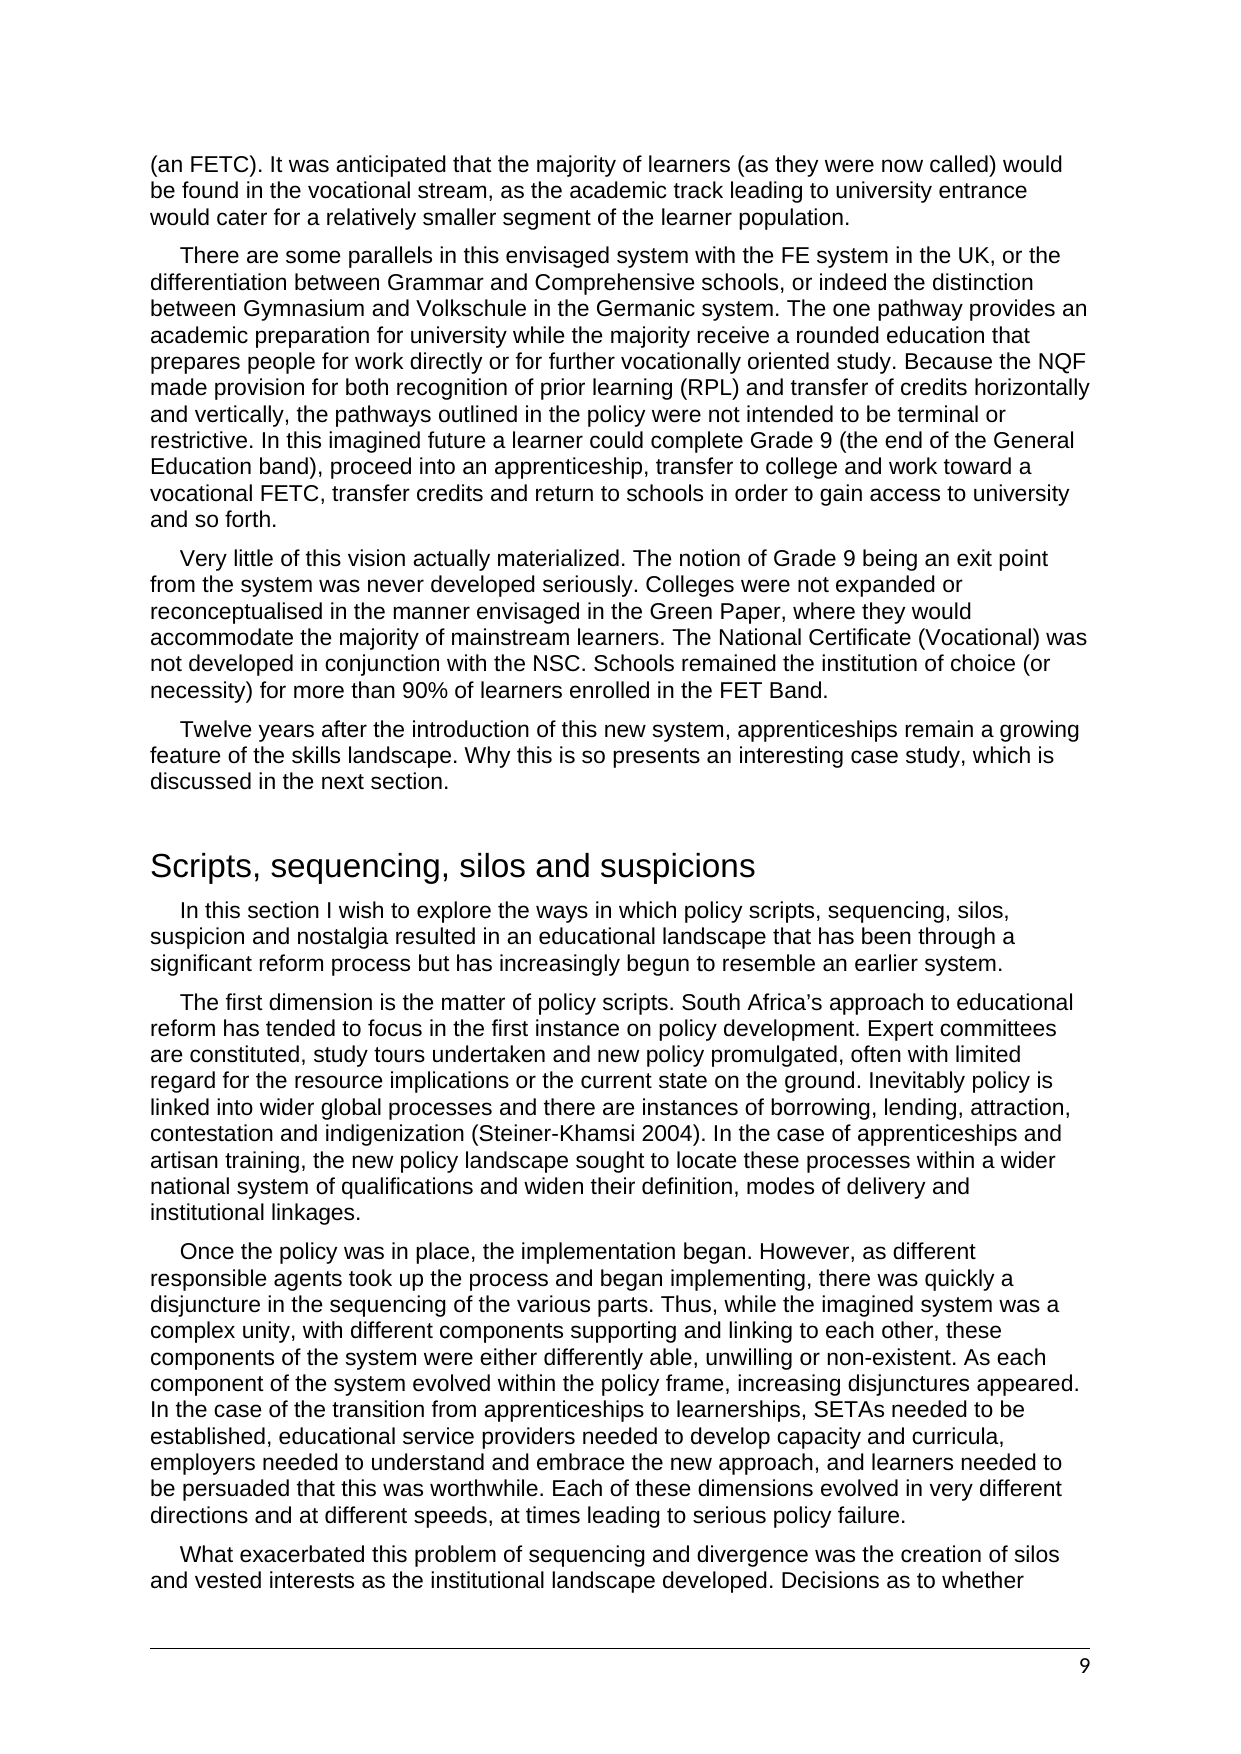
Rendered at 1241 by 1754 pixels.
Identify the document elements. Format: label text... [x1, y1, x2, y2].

text There are some parallels in this envisaged system with the FE system in the UK, or the differentiation between Grammar and Comprehensive schools, or indeed the distinction between Gymnasium and Volkschule in the Germanic system. The one pathway provides an academic preparation for university while the majority receive a rounded education that prepares people for work directly or for further vocationally oriented study. Because the NQF made provision for both recognition of prior learning (RPL) and transfer of credits horizontally and vertically, the pathways outlined in the policy were not intended to be terminal or restrictive. In this imagined future a learner could complete Grade 9 (the end of the General Education band), proceed into an apprenticeship, transfer to college and work toward a vocational FETC, transfer credits and return to schools in order to gain access to university and so forth. [150, 242, 1090, 532]
text Twelve years after the introduction of this new system, apprenticeships remain a growing feature of the skills landscape. Why this is so presents an interesting case study, which is discussed in the next section. [150, 716, 1090, 794]
text Scripts, sequencing, silos and suspicions [150, 846, 1090, 884]
text The first dimension is the matter of policy scripts. South Africa’s approach to educational reform has tended to focus in the first instance on policy development. Expert committees are constituted, study tours undertaken and new policy promulgated, often with limited regard for the resource implications or the current state on the ground. Inevitably policy is linked into wider global processes and there are instances of borrowing, lending, attraction, contestation and indigenization (Steiner-Khamsi 2004). In the case of apprenticeships and artisan training, the new policy landscape sought to locate these processes within a wider national system of qualifications and widen their definition, modes of delivery and institutional linkages. [150, 988, 1090, 1226]
text Once the policy was in place, the implementation began. However, as different responsible agents took up the process and began implementing, there was quickly a disjuncture in the sequencing of the various parts. Thus, while the imagined system was a complex unity, with different components supporting and linking to each other, these components of the system were either differently able, unwilling or non-existent. As each component of the system evolved within the policy frame, increasing disjunctures appeared. In the case of the transition from apprenticeships to learnerships, SETAs needed to be established, educational service providers needed to develop capacity and curricula, employers needed to understand and embrace the new approach, and learners needed to be persuaded that this was worthwhile. Each of these dimensions evolved in very different directions and at different speeds, at times leading to serious policy failure. [150, 1238, 1090, 1528]
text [150, 1541, 1090, 1593]
text In this section I wish to explore the ways in which policy scripts, sequencing, silos, suspicion and nostalgia resulted in an educational landscape that has been through a significant reform process but has increasingly begun to resemble an earlier system. [150, 897, 1090, 976]
text Very little of this vision actually materialized. The notion of Grade 9 being an exit point from the system was never developed seriously. Colleges were not expanded or reconceptualised in the manner envisaged in the Green Paper, where they would accommodate the majority of mainstream learners. The National Certificate (Vocational) was not developed in conjunction with the NSC. Schools remained the institution of choice (or necessity) for more than 90% of learners enrolled in the FET Band. [150, 545, 1090, 703]
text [150, 151, 1090, 230]
